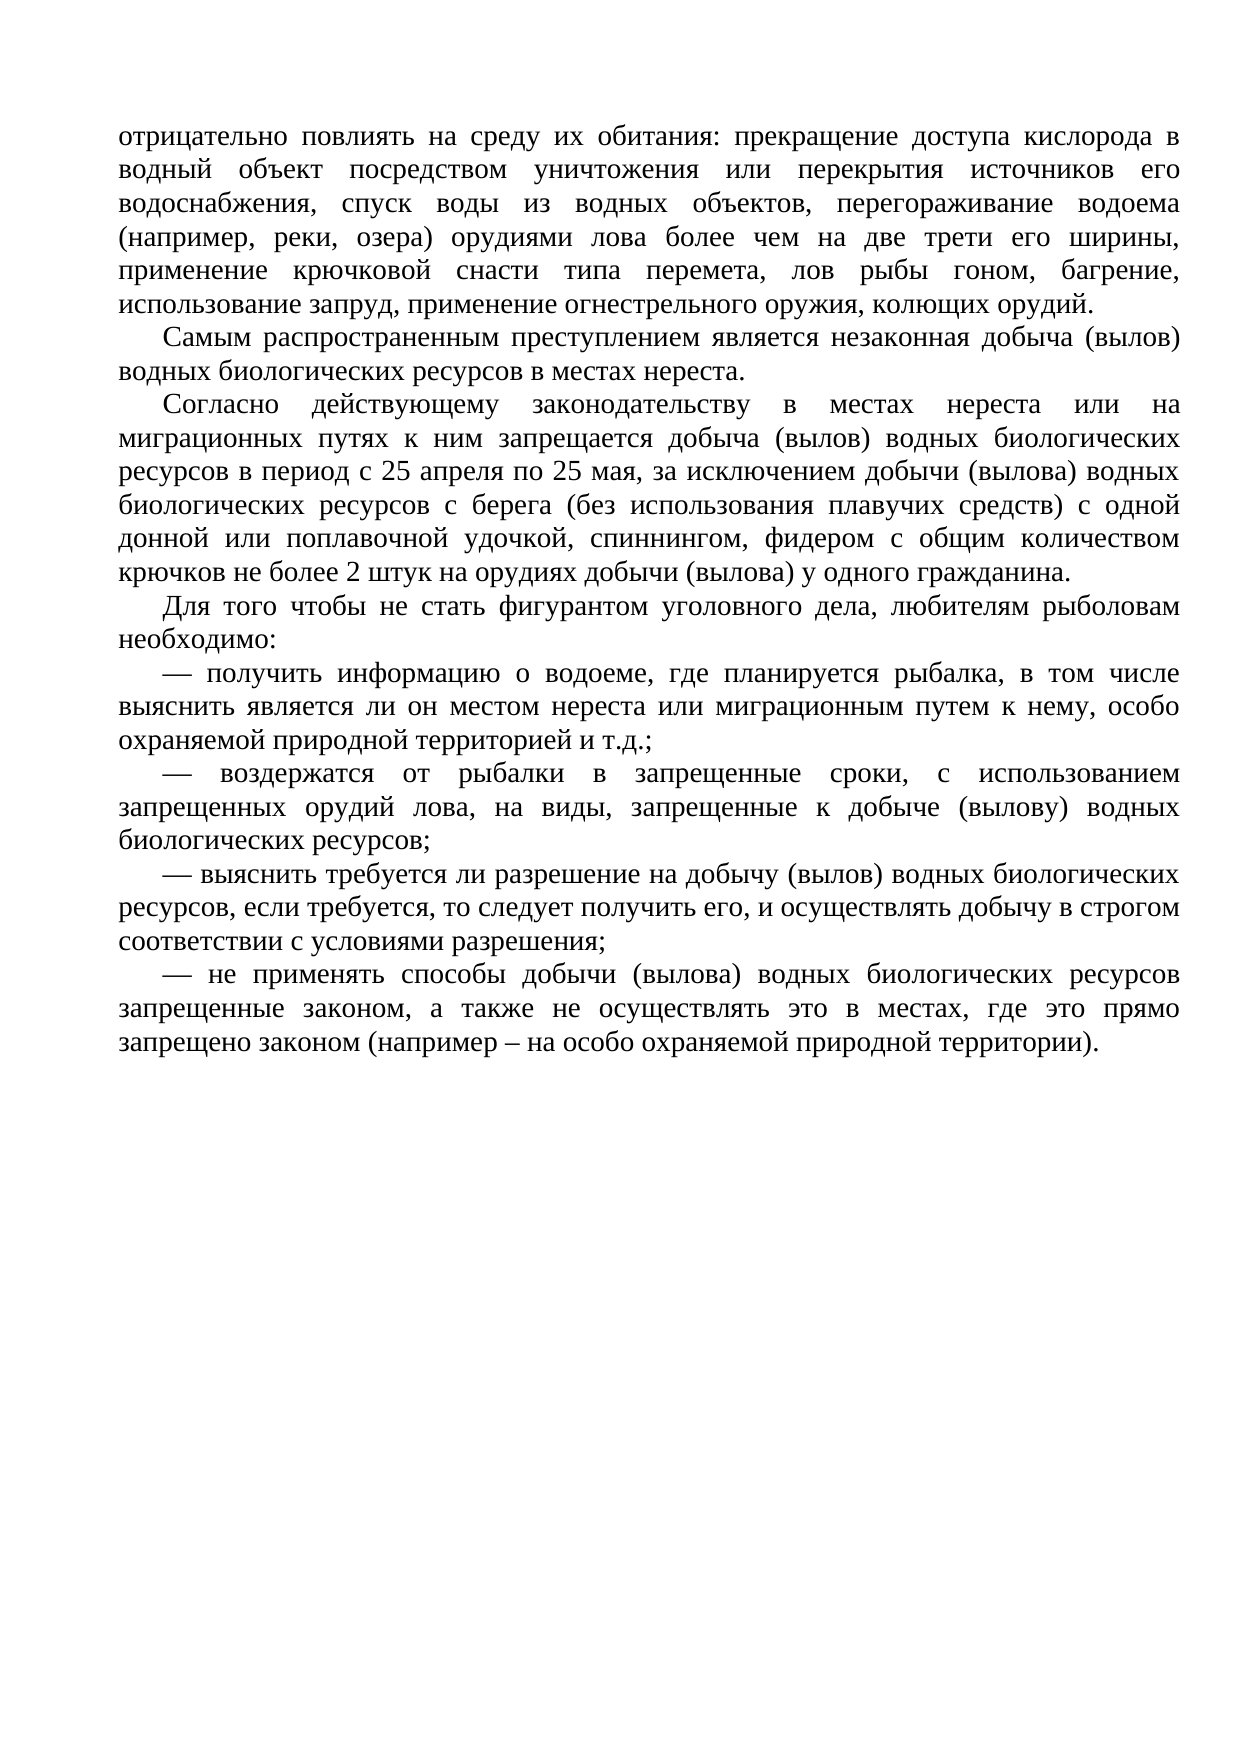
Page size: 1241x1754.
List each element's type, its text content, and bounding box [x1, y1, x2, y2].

text — воздержатся от рыбалки в запрещенные сроки, с использованием запрещенных орудий лова, на виды, запрещенные к добыче (вылову) водных биологических ресурсов; [118, 755, 1181, 856]
text — не применять способы добычи (вылова) водных биологических ресурсов запрещенные законом, а также не осуществлять это в местах, где это прямо запрещено законом (например – на особо охраняемой природной территории). [118, 957, 1181, 1057]
text Для того чтобы не стать фигурантом уголовного дела, любителям рыболовам необходимо: [118, 588, 1181, 655]
text — получить информацию о водоеме, где планируется рыбалка, в том числе выяснить является ли он местом нереста или миграционным путем к нему, особо охраняемой природной территорией и т.д.; [118, 655, 1181, 755]
text Самым распространенным преступлением является незаконная добыча (вылов) водных биологических ресурсов в местах нереста. [118, 319, 1181, 386]
text Согласно действующему законодательству в местах нереста или на миграционных путях к ним запрещается добыча (вылов) водных биологических ресурсов в период с 25 апреля по 25 мая, за исключением добычи (вылова) водных биологических ресурсов с берега (без использования плавучих средств) с одной донной или поплавочной удочкой, спиннингом, фидером с общим количеством крючков не более 2 штук на орудиях добычи (вылова) у одного гражданина. [118, 386, 1181, 588]
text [118, 118, 1181, 319]
text — выяснить требуется ли разрешение на добычу (вылов) водных биологических ресурсов, если требуется, то следует получить его, и осуществлять добычу в строгом соответствии с условиями разрешения; [118, 856, 1181, 957]
